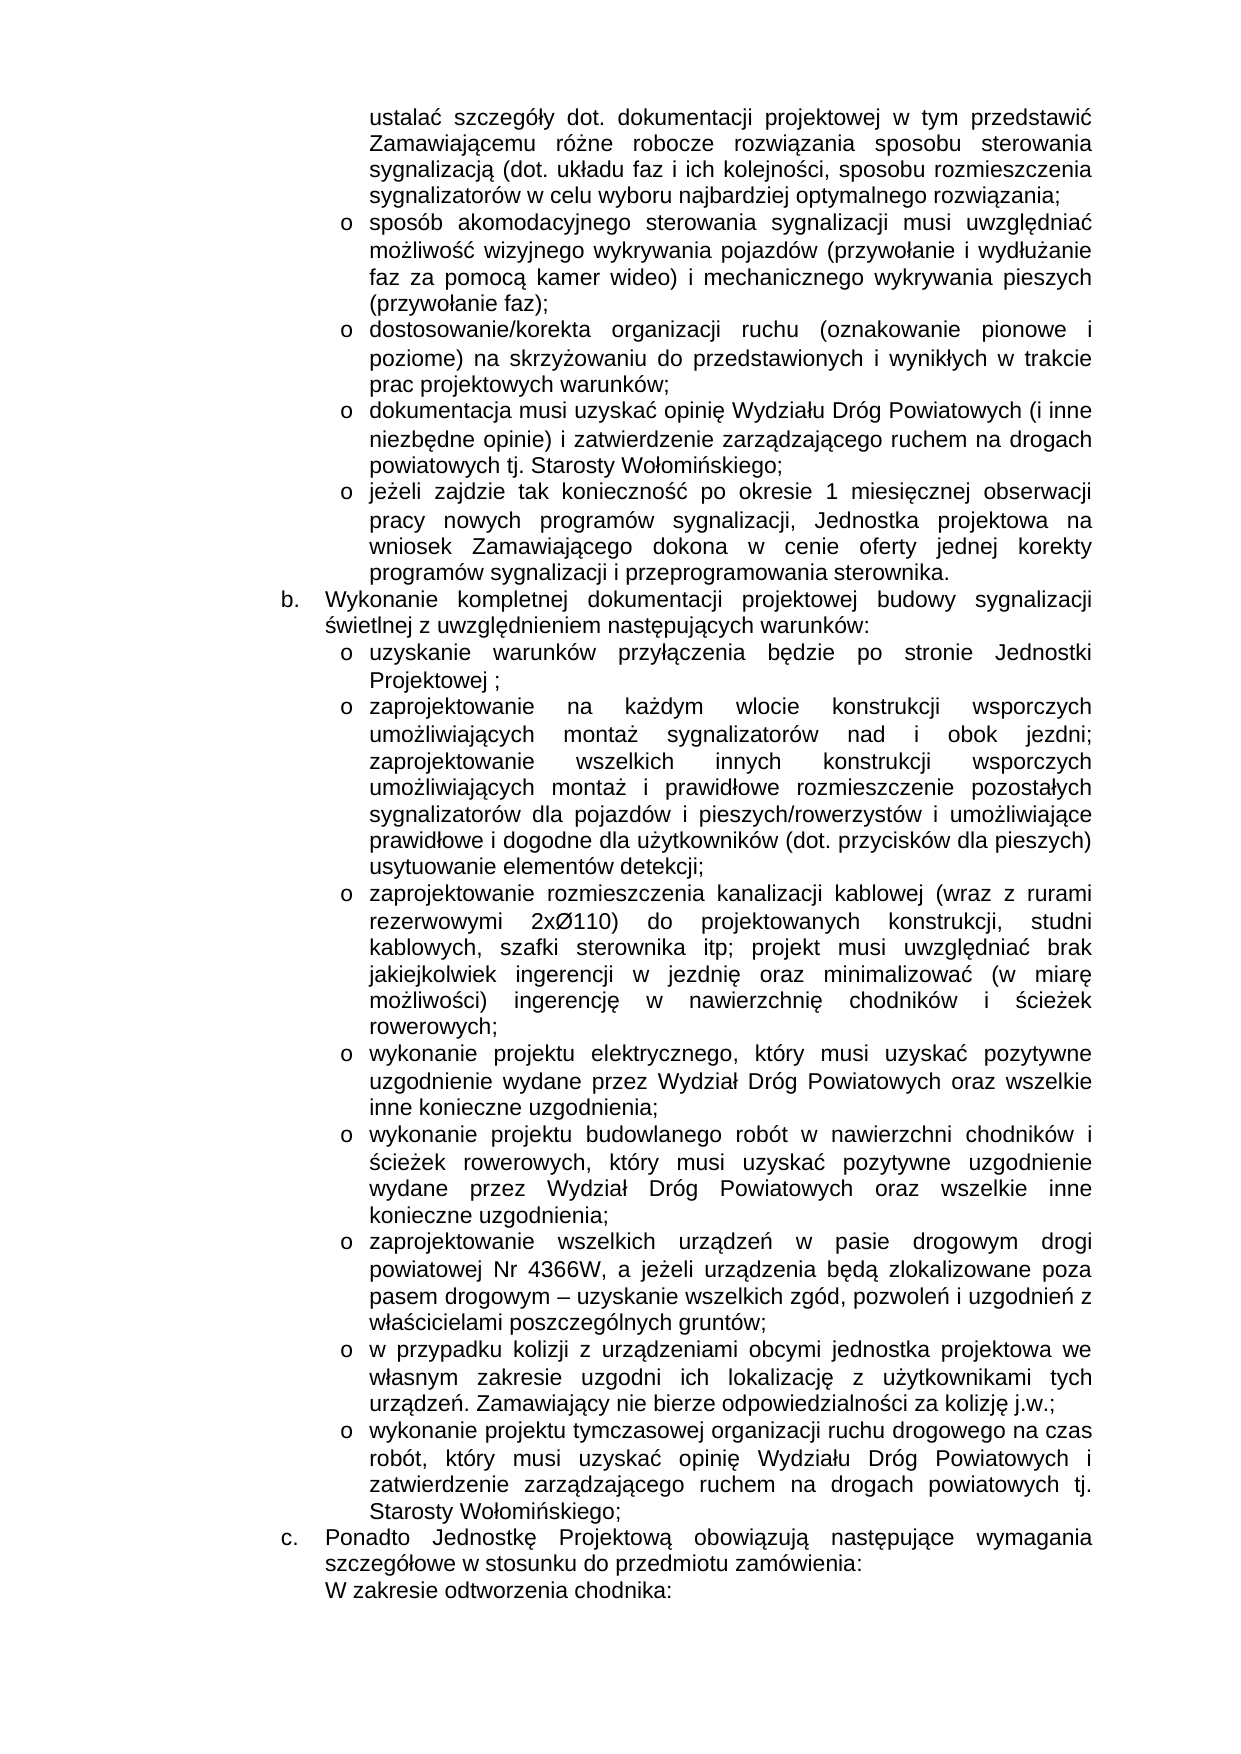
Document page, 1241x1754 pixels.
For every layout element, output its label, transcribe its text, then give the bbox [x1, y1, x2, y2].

list wykonanie projektu tymczasowej organizacji ruchu drogowego na czas robót, który musi uzyskać opinię Wydziału Dróg Powiatowych i zatwierdzenie zarządzającego ruchem na drogach powiatowych tj. Starosty Wołomińskiego; [339, 1417, 1093, 1524]
list wykonanie projektu elektrycznego, który musi uzyskać pozytywne uzgodnienie wydane przez Wydział Dróg Powiatowych oraz wszelkie inne konieczne uzgodnienia; [339, 1040, 1093, 1121]
list wykonanie projektu budowlanego robót w nawierzchni chodników i ścieżek rowerowych, który musi uzyskać pozytywne uzgodnienie wydane przez Wydział Dróg Powiatowych oraz wszelkie inne konieczne uzgodnienia; [339, 1121, 1093, 1228]
list dostosowanie/korekta organizacji ruchu (oznakowanie pionowe i poziome) na skrzyżowaniu do przedstawionych i wynikłych w trakcie prac projektowych warunków; [339, 316, 1093, 397]
text W zakresie odtworzenia chodnika: [325, 1577, 1093, 1603]
list dokumentacja musi uzyskać opinię Wydziału Dróg Powiatowych (i inne niezbędne opinie) i zatwierdzenie zarządzającego ruchem na drogach powiatowych tj. Starosty Wołomińskiego; [339, 397, 1093, 478]
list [339, 103, 1093, 209]
list w przypadku kolizji z urządzeniami obcymi jednostka projektowa we własnym zakresie uzgodni ich lokalizację z użytkownikami tych urządzeń. Zamawiający nie bierze odpowiedzialności za kolizję j.w.; [339, 1336, 1093, 1417]
list sposób akomodacyjnego sterowania sygnalizacji musi uwzględniać możliwość wizyjnego wykrywania pojazdów (przywołanie i wydłużanie faz za pomocą kamer wideo) i mechanicznego wykrywania pieszych (przywołanie faz); [339, 209, 1093, 316]
list Wykonanie kompletnej dokumentacji projektowej budowy sygnalizacji świetlnej z uwzględnieniem następujących warunków: [281, 586, 1093, 638]
list Ponadto Jednostkę Projektową obowiązują następujące wymagania szczegółowe w stosunku do przedmiotu zamówienia: [281, 1524, 1093, 1577]
list zaprojektowanie na każdym wlocie konstrukcji wsporczych umożliwiających montaż sygnalizatorów nad i obok jezdni; zaprojektowanie wszelkich innych konstrukcji wsporczych umożliwiających montaż i prawidłowe rozmieszczenie pozostałych sygnalizatorów dla pojazdów i pieszych/rowerzystów i umożliwiające prawidłowe i dogodne dla użytkowników (dot. przycisków dla pieszych) usytuowanie elementów detekcji; [339, 693, 1093, 879]
list jeżeli zajdzie tak konieczność po okresie 1 miesięcznej obserwacji pracy nowych programów sygnalizacji, Jednostka projektowa na wniosek Zamawiającego dokona w cenie oferty jednej korekty programów sygnalizacji i przeprogramowania sterownika. [339, 478, 1093, 586]
list uzyskanie warunków przyłączenia będzie po stronie Jednostki Projektowej ; [339, 638, 1093, 693]
list zaprojektowanie wszelkich urządzeń w pasie drogowym drogi powiatowej Nr 4366W, a jeżeli urządzenia będą zlokalizowane poza pasem drogowym – uzyskanie wszelkich zgód, pozwoleń i uzgodnień z właścicielami poszczególnych gruntów; [339, 1228, 1093, 1336]
list zaprojektowanie rozmieszczenia kanalizacji kablowej (wraz z rurami rezerwowymi 2xØ110) do projektowanych konstrukcji, studni kablowych, szafki sterownika itp; projekt musi uwzględniać brak jakiejkolwiek ingerencji w jezdnię oraz minimalizować (w miarę możliwości) ingerencję w nawierzchnię chodników i ścieżek rowerowych; [339, 879, 1093, 1040]
